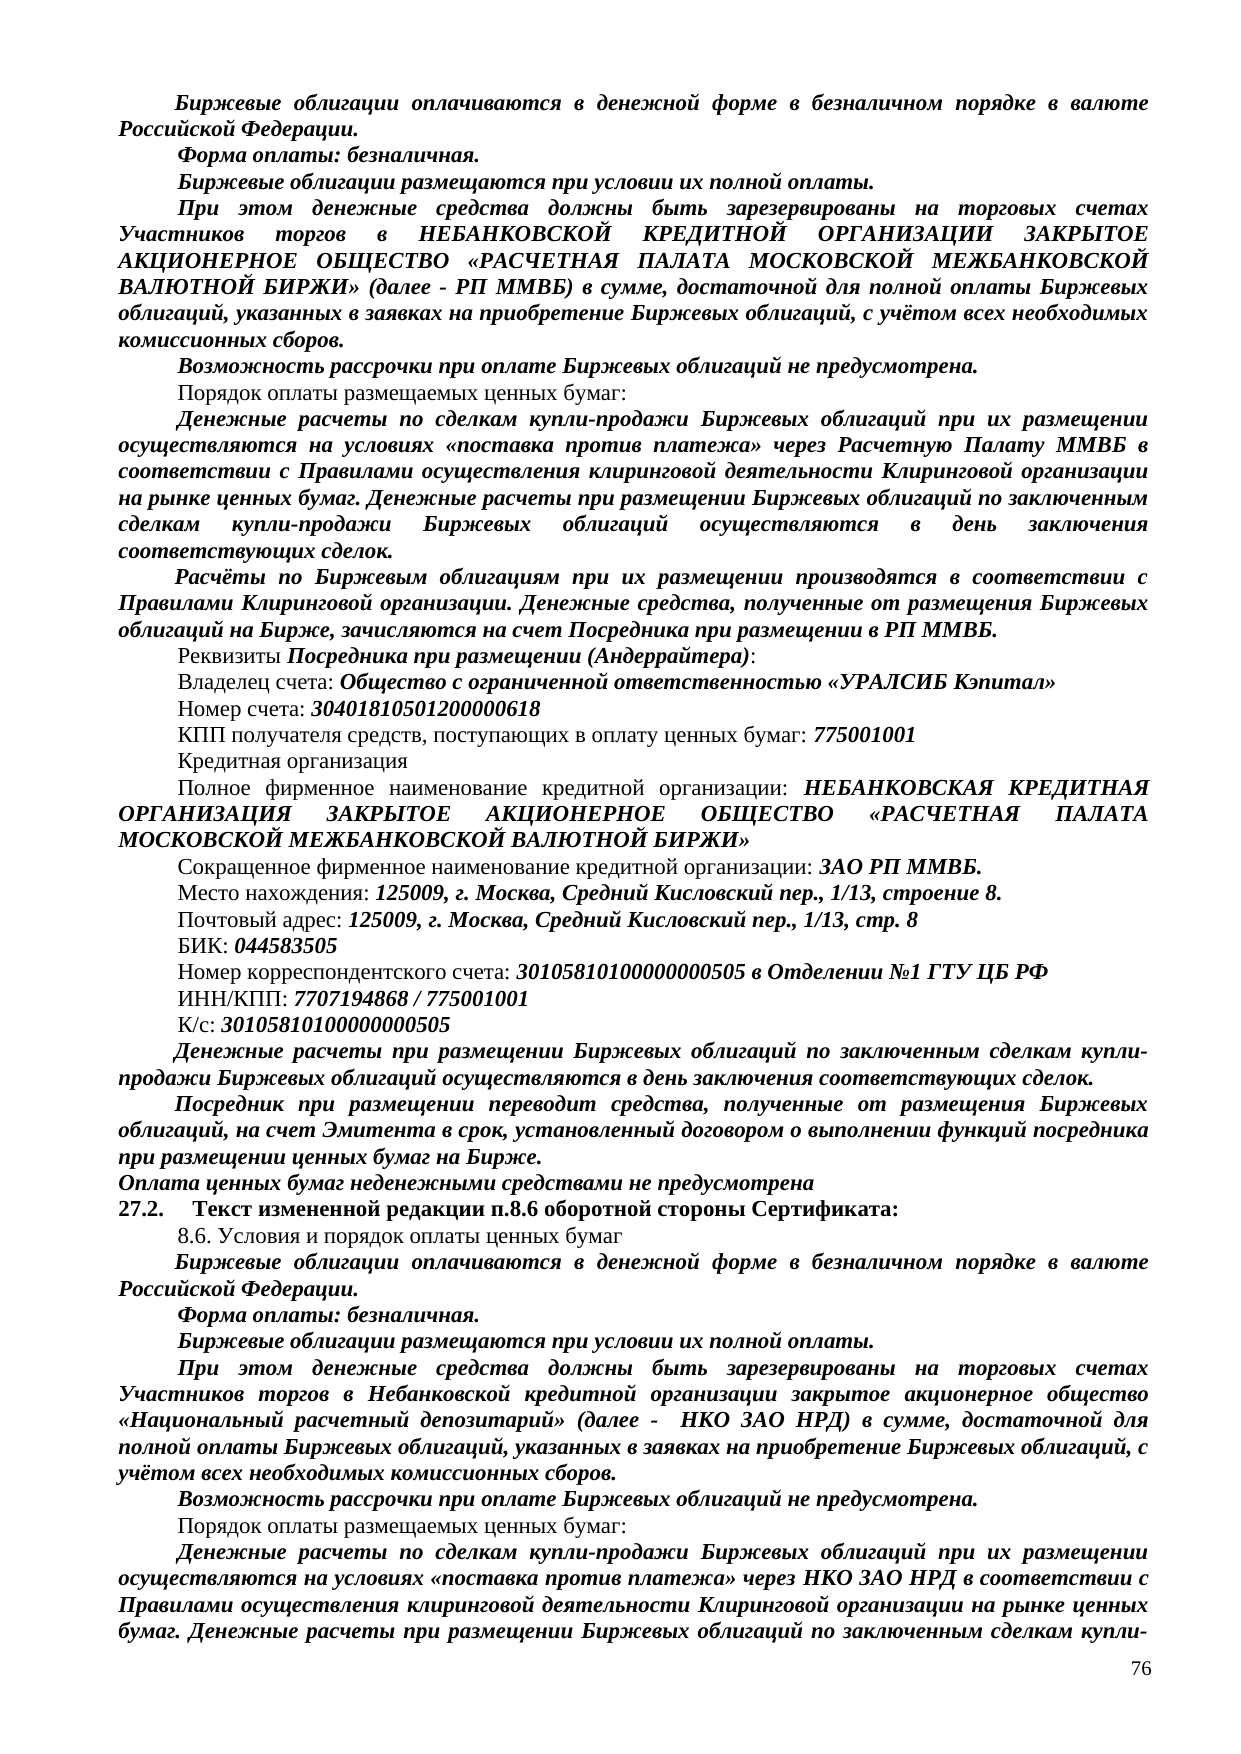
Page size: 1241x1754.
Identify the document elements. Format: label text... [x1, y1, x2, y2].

text Место нахождения: 125009, г. Москва, Средний Кисловский пер., 1/13, строение 8. [118, 879, 1152, 906]
text Расчёты по Биржевым облигациям при их размещении производятся в соответствии с Правилами Клиринговой организации. Денежные средства, полученные от размещения Биржевых облигаций на Бирже, зачисляются на счет Посредника при размещении в РП ММВБ. [118, 563, 1152, 642]
text Денежные расчеты при размещении Биржевых облигаций по заключенным сделкам купли-продажи Биржевых облигаций осуществляются в день заключения соответствующих сделок. [118, 1037, 1152, 1090]
text Порядок оплаты размещаемых ценных бумаг: [118, 378, 1152, 405]
text Биржевые облигации размещаются при условии их полной оплаты. [118, 1327, 1152, 1354]
text 8.6. Условия и порядок оплаты ценных бумаг [118, 1222, 1152, 1248]
text Оплата ценных бумаг неденежными средствами не предусмотрена [118, 1169, 1152, 1196]
list Текст измененной редакции п.8.6 оборотной стороны Сертификата: [118, 1196, 1152, 1222]
text Возможность рассрочки при оплате Биржевых облигаций не предусмотрена. [118, 352, 1152, 378]
text Биржевые облигации оплачиваются в денежной форме в безналичном порядке в валюте Российской Федерации. [118, 89, 1152, 141]
text Форма оплаты: безналичная. [118, 1301, 1152, 1327]
text Почтовый адрес: 125009, г. Москва, Средний Кисловский пер., 1/13, стр. 8 [118, 906, 1152, 932]
text Форма оплаты: безналичная. [118, 141, 1152, 168]
text ИНН/КПП: 7707194868 / 775001001 [118, 985, 1152, 1011]
text Владелец счета: Общество с ограниченной ответственностью «УРАЛСИБ Кэпитал» [118, 668, 1152, 695]
text При этом денежные средства должны быть зарезервированы на торговых счетах Участников торгов в Небанковской кредитной организации закрытое акционерное общество «Национальный расчетный депозитарий» (далее - НКО ЗАО НРД) в сумме, достаточной для полной оплаты Биржевых облигаций, указанных в заявках на приобретение Биржевых облигаций, с учётом всех необходимых комиссионных сборов. [118, 1354, 1152, 1485]
text КПП получателя средств, поступающих в оплату ценных бумаг: 775001001 [118, 721, 1152, 747]
text Сокращенное фирменное наименование кредитной организации: ЗАО РП ММВБ. [118, 853, 1152, 879]
text При этом денежные средства должны быть зарезервированы на торговых счетах Участников торгов в Небанковской кредитной организации Закрытое акционерное общество «Расчетная палата Московской межбанковской валютной биржи» (далее - РП ММВБ) в сумме, достаточной для полной оплаты Биржевых облигаций, указанных в заявках на приобретение Биржевых облигаций, с учётом всех необходимых комиссионных сборов. [118, 194, 1152, 352]
text Номер корреспондентского счета: 30105810100000000505 в Отделении №1 ГТУ ЦБ РФ [118, 958, 1152, 985]
text К/с: 30105810100000000505 [118, 1011, 1152, 1037]
text Посредник при размещении переводит средства, полученные от размещения Биржевых облигаций, на счет Эмитента в срок, установленный договором о выполнении функций посредника при размещении ценных бумаг на Бирже. [118, 1090, 1152, 1169]
text Биржевые облигации размещаются при условии их полной оплаты. [118, 168, 1152, 194]
text Порядок оплаты размещаемых ценных бумаг: [118, 1512, 1152, 1538]
text Биржевые облигации оплачиваются в денежной форме в безналичном порядке в валюте Российской Федерации. [118, 1248, 1152, 1301]
text Полное фирменное наименование кредитной организации: НЕБАНКОВСКАЯ КРЕДИТНАЯ ОРГАНИЗАЦИЯ ЗАКРЫТОЕ АКЦИОНЕРНОЕ ОБЩЕСТВО «РАСЧЕТНАЯ ПАЛАТА МОСКОВСКОЙ МЕЖБАНКОВСКОЙ ВАЛЮТНОЙ БИРЖИ» [118, 774, 1152, 853]
text Реквизиты Посредника при размещении (Андеррайтера): [118, 642, 1152, 668]
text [118, 1538, 1152, 1643]
text Денежные расчеты по сделкам купли-продажи Биржевых облигаций при их размещении осуществляются на условиях «поставка против платежа» через Расчетную Палату ММВБ в соответствии с Правилами осуществления клиринговой деятельности Клиринговой организации на рынке ценных бумаг. Денежные расчеты при размещении Биржевых облигаций по заключенным сделкам купли-продажи Биржевых облигаций осуществляются в день заключения соответствующих сделок. [118, 405, 1152, 563]
text БИК: 044583505 [118, 932, 1152, 958]
text Номер счета: 30401810501200000618 [118, 695, 1152, 721]
text Возможность рассрочки при оплате Биржевых облигаций не предусмотрена. [118, 1485, 1152, 1512]
text Кредитная организация [118, 747, 1152, 774]
